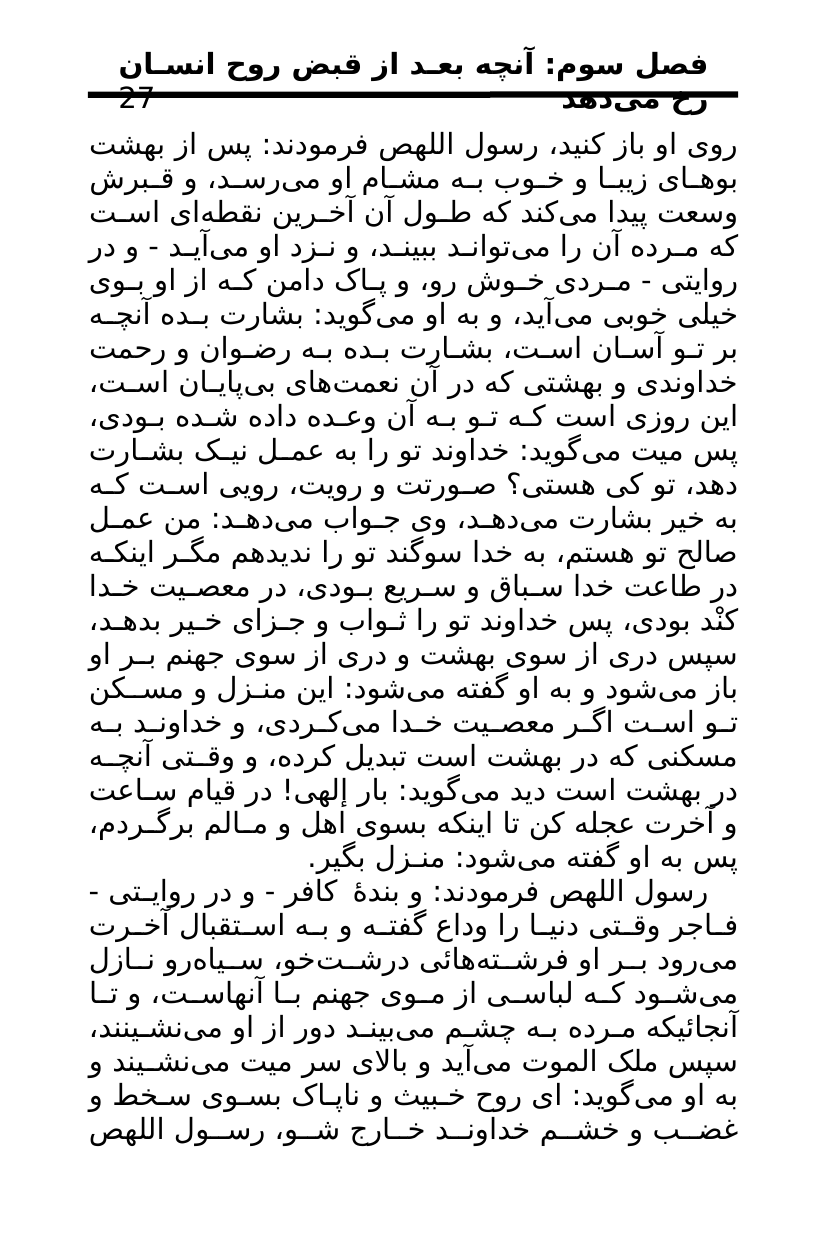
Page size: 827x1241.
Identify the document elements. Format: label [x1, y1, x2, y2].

text [89, 128, 738, 875]
text [89, 875, 738, 1146]
